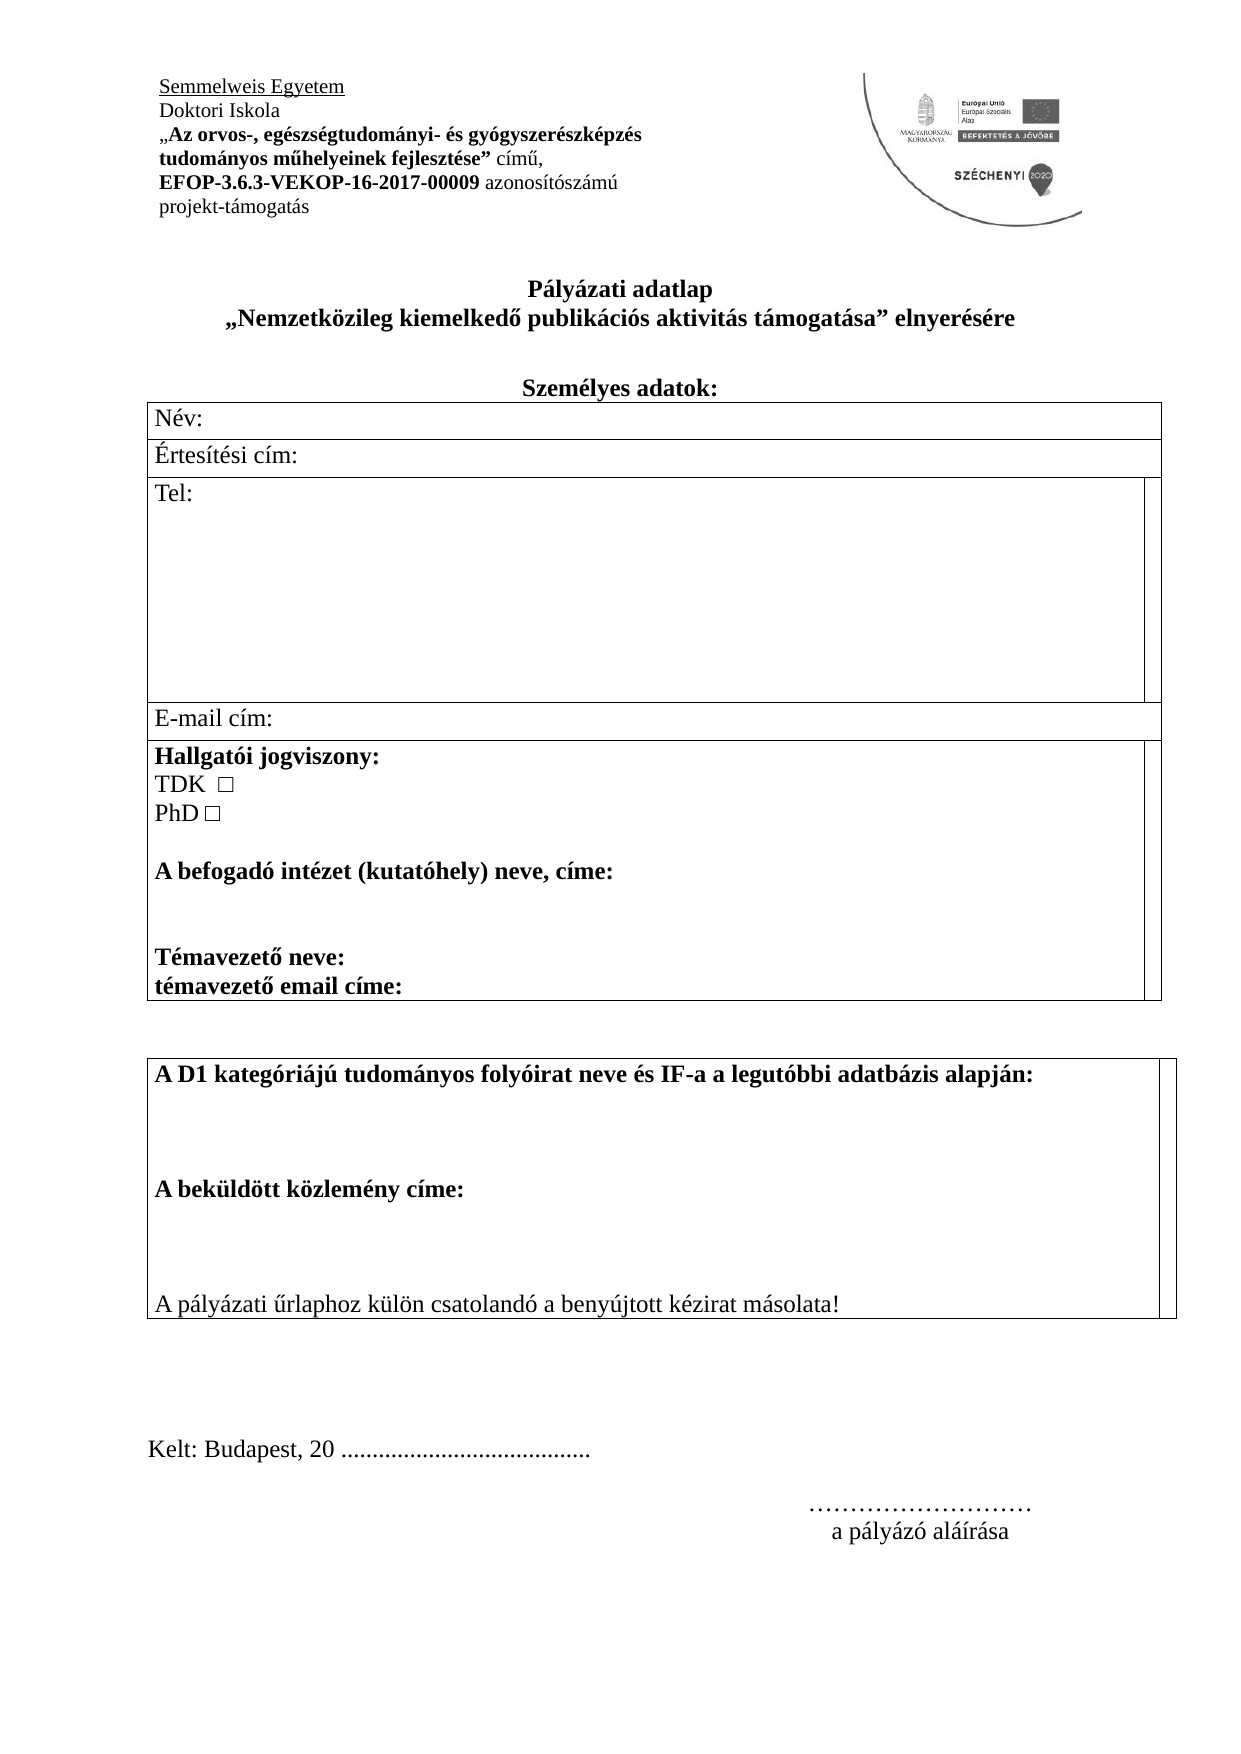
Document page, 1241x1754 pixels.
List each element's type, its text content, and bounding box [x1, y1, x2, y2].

text Pályázati adatlap [148, 274, 1093, 303]
table_header [1160, 1059, 1176, 1318]
table_header [1145, 403, 1161, 439]
text „Nemzetközileg kiemelkedő publikációs aktivitás támogatása” elnyerésére [148, 303, 1093, 332]
table_header A D1 kategóriájú tudományos folyóirat neve és IF-a a legutóbbi adatbázis alapján: A beküldött közlemény címe: A pályázati űrlaphoz külön csatolandó a benyújtott kézirat másolata! [148, 1059, 1159, 1318]
table_header Név: [148, 403, 1145, 439]
table_cell [1145, 703, 1161, 740]
text Személyes adatok: [148, 373, 1093, 402]
text Kelt: Budapest, 20 ........................................ [148, 1434, 1093, 1463]
text ……………………… a pályázó aláírása [748, 1488, 1093, 1545]
table_cell Értesítési cím: [148, 440, 1145, 477]
table_cell [1145, 741, 1161, 999]
table_cell Hallgatói jogviszony: TDK □ PhD □ A befogadó intézet (kutatóhely) neve, címe: Témavezető neve: témavezető email címe: [148, 741, 1144, 999]
table_cell Tel: [148, 478, 1144, 702]
picture [842, 73, 1082, 239]
table_cell E-mail cím: [148, 703, 1145, 740]
table_cell [1145, 440, 1161, 477]
table_cell [1145, 478, 1161, 702]
